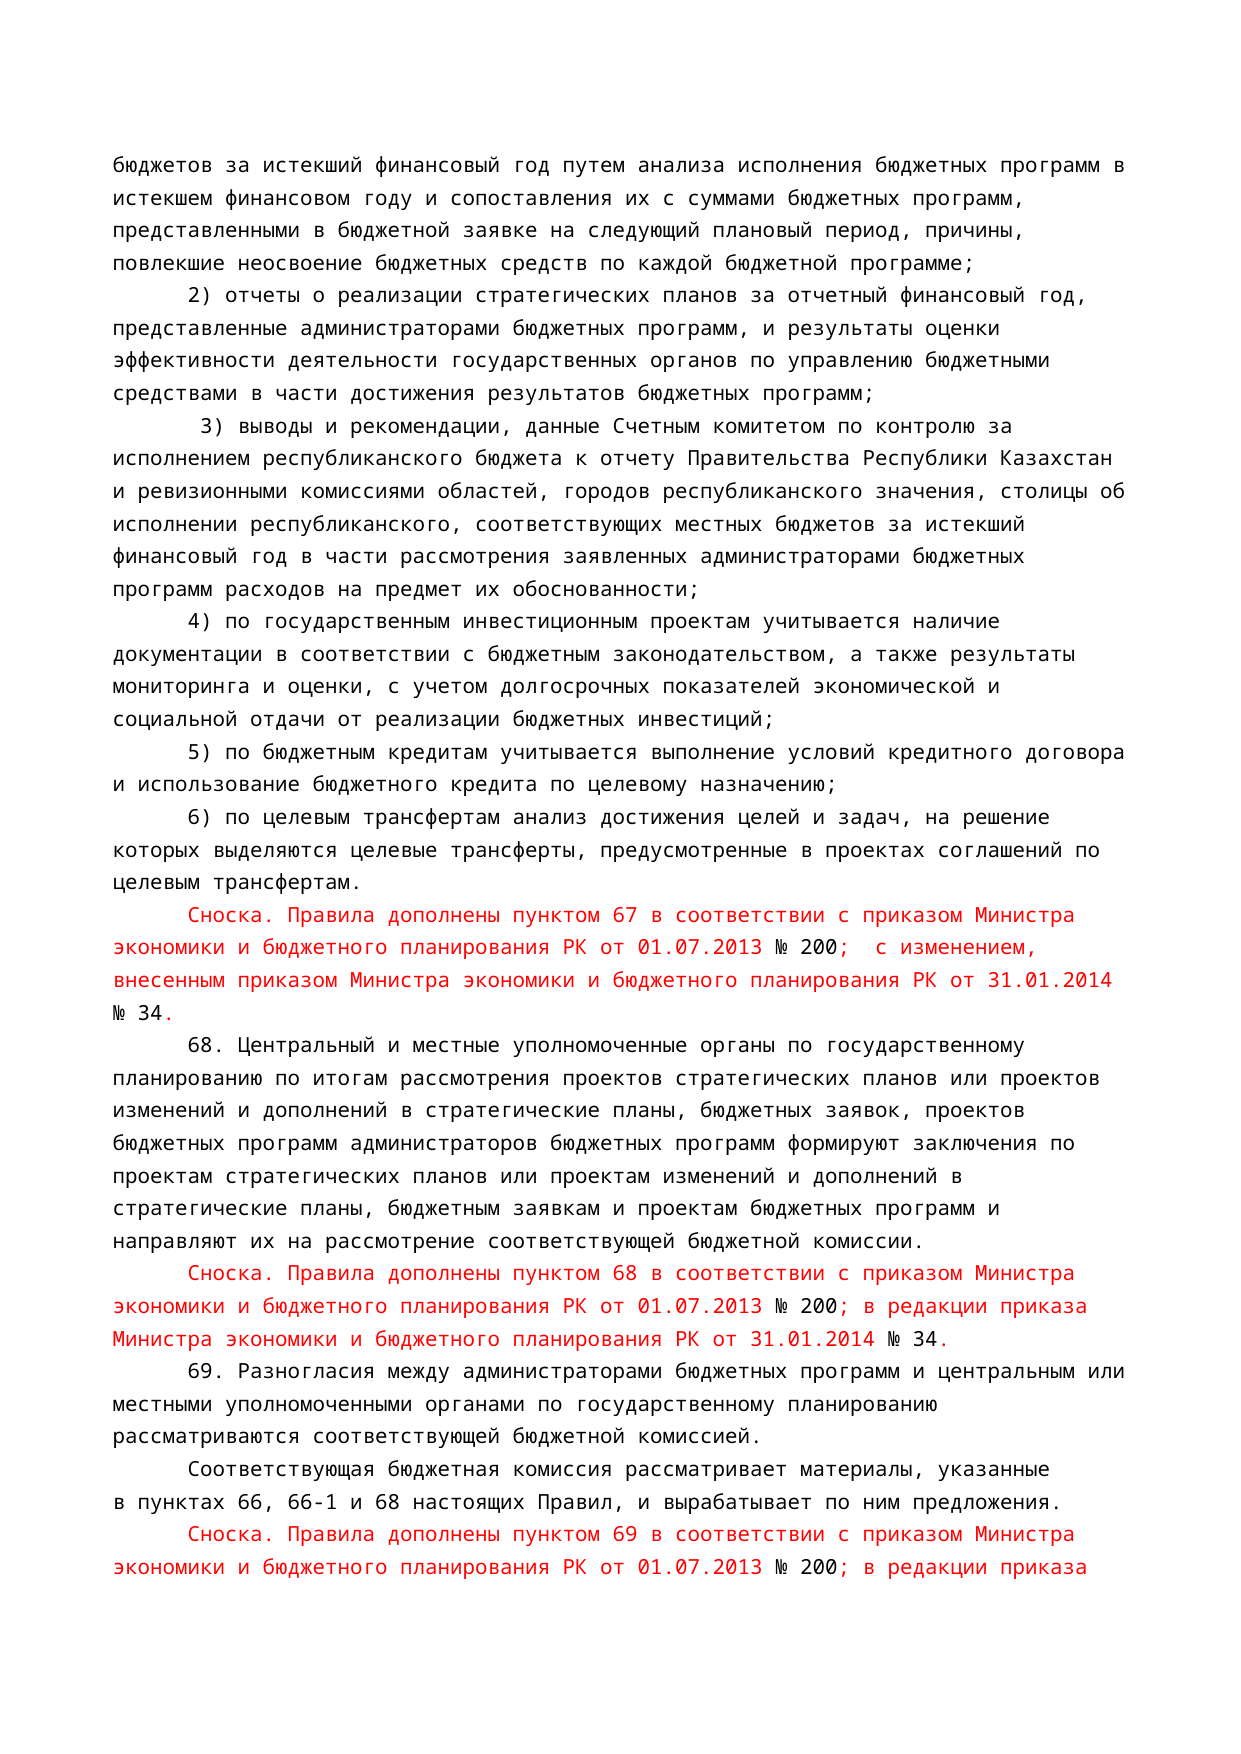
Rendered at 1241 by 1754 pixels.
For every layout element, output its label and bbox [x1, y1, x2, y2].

text [112, 150, 1128, 1580]
